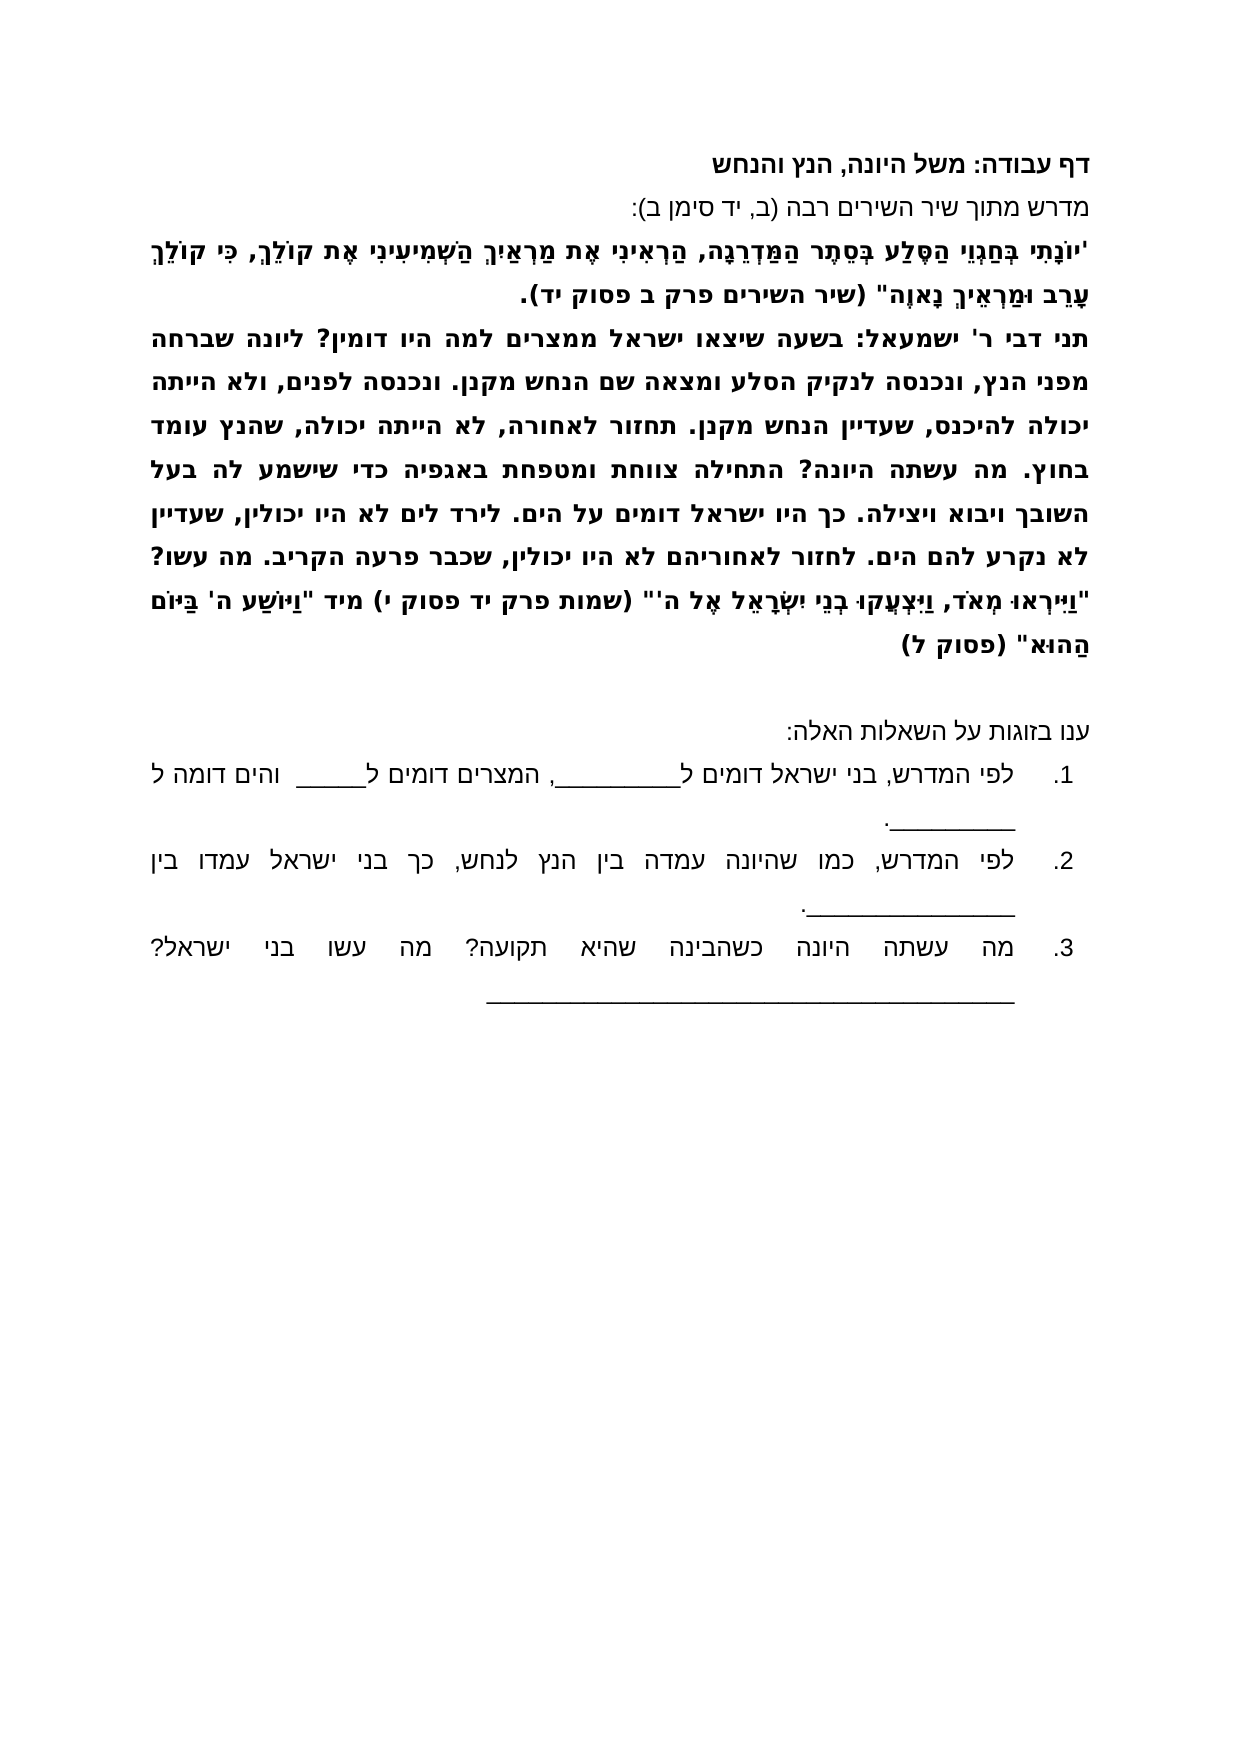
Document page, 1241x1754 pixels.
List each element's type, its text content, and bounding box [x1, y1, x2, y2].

list לפי המדרש, כמו שהיונה עמדה בין הנץ לנחש, כך בני ישראל עמדו בין _______________. [150, 846, 1053, 918]
text מדרש מתוך שיר השירים רבה (ב, יד סימן ב): [150, 193, 1090, 222]
text 'יוֹנָתִי בְּחַגְוֵי הַסֶּלַע בְּסֵתֶר הַמַּדְרֵגָה, הַרְאִינִי אֶת מַרְאַיִךְ הַשְׁמִיעִינִי אֶת קוֹלֵךְ, כִּי קוֹלֵךְ עָרֵב וּמַרְאֵיךְ נָאוֶה" (שיר השירים פרק ב פסוק יד). [150, 236, 1090, 309]
text תני דבי ר' ישמעאל: בשעה שיצאו ישראל ממצרים למה היו דומין? ליונה שברחה מפני הנץ, ונכנסה לנקיק הסלע ומצאה שם הנחש מקנן. ונכנסה לפנים, ולא הייתה יכולה להיכנס, שעדיין הנחש מקנן. תחזור לאחורה, לא הייתה יכולה, שהנץ עומד בחוץ. מה עשתה היונה? התחילה צווחת ומטפחת באגפיה כדי שישמע לה בעל השובך ויבוא ויצילה. כך היו ישראל דומים על הים. לירד לים לא היו יכולין, שעדיין לא נקרע להם הים. לחזור לאחוריהם לא היו יכולין, שכבר פרעה הקריב. מה עשו? "וַיִּירְאוּ מְאֹד, וַיִּצְעֲקוּ בְנֵי יִשְׂרָאֵל אֶל ה'" (שמות פרק יד פסוק י) מיד "וַיּוֹשַׁע ה' בַּיּוֹם הַהוּא" (פסוק ל) [150, 324, 1090, 659]
text דף עבודה: משל היונה, הנץ והנחש [150, 150, 1090, 179]
text ענו בזוגות על השאלות האלה: [150, 717, 1090, 746]
list לפי המדרש, בני ישראל דומים ל_________, המצרים דומים ל_____ והים דומה ל _________. [150, 760, 1053, 832]
list מה עשתה היונה כשהבינה שהיא תקועה? מה עשו בני ישראל? ______________________________________ [150, 932, 1053, 1004]
